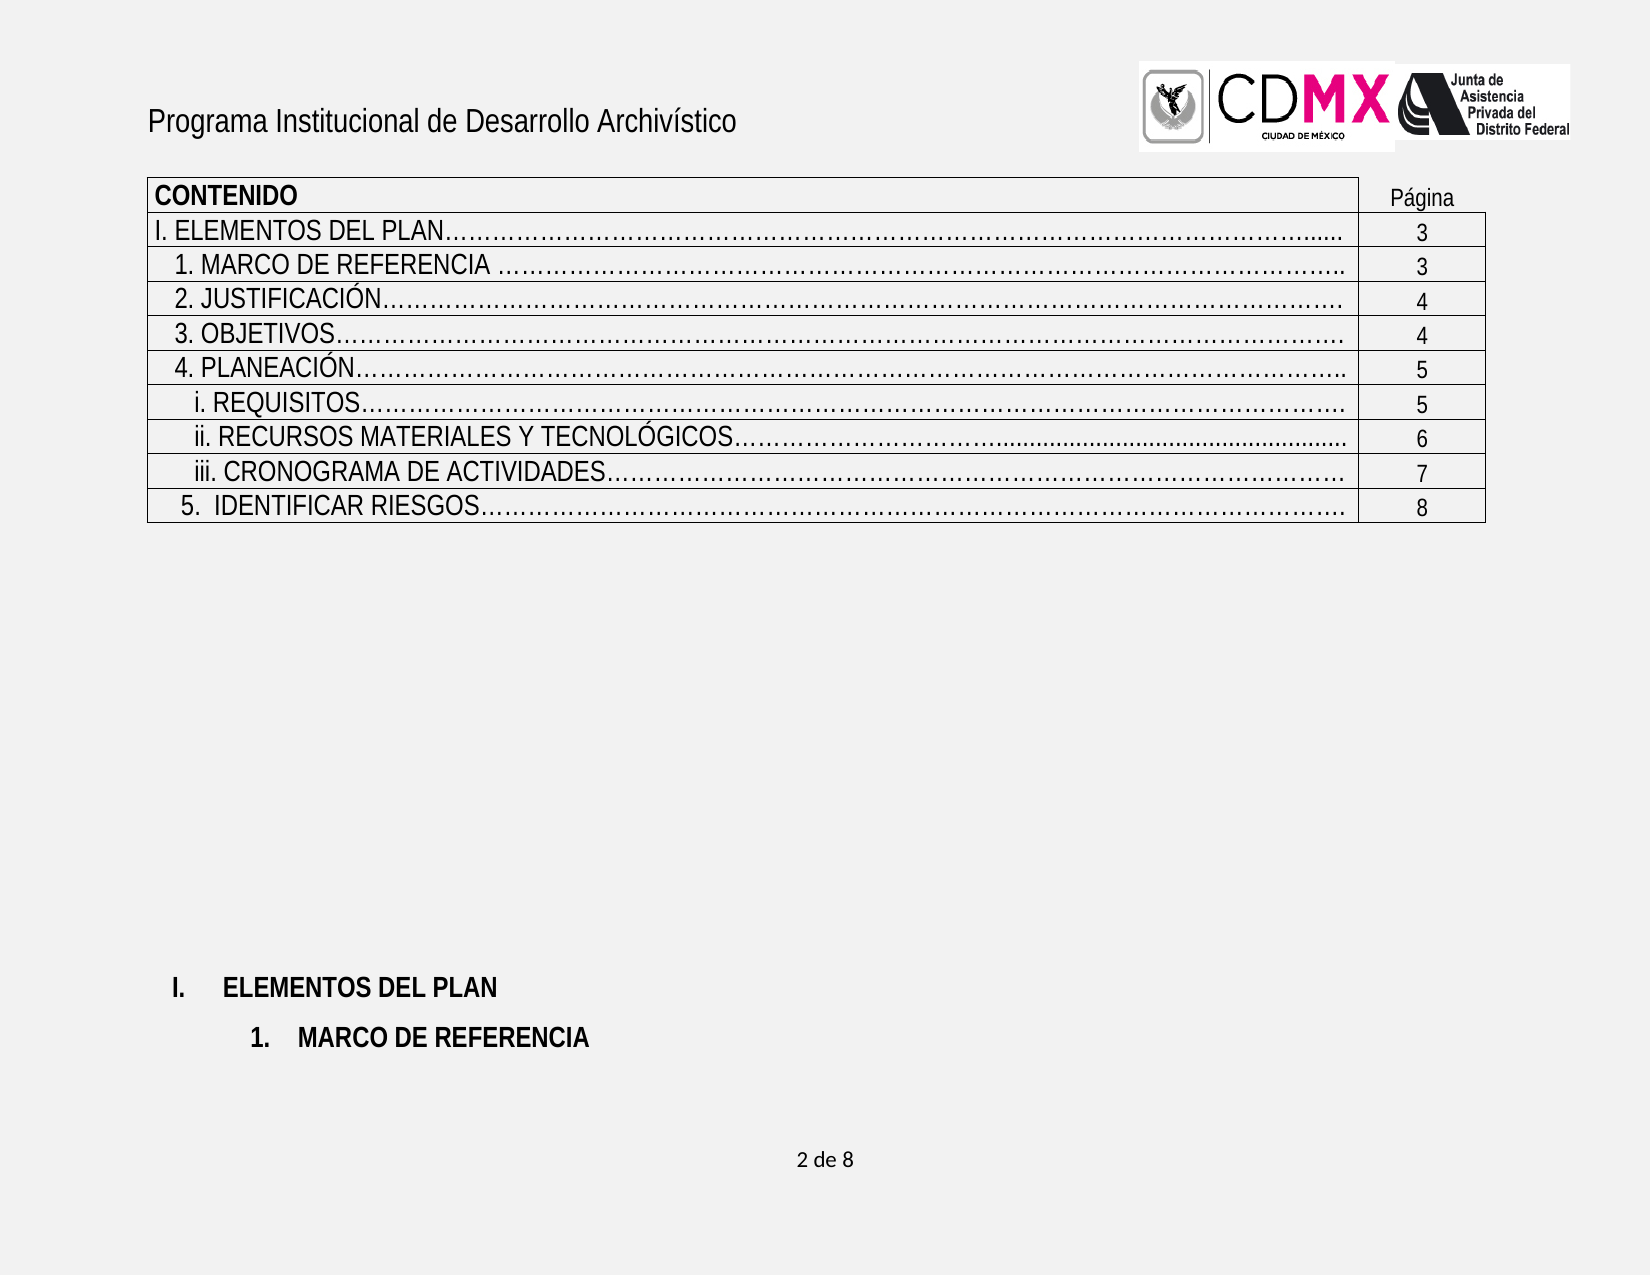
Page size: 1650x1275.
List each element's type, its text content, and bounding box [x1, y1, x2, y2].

table_cell ii. RECURSOS MATERIALES Y TECNOLÓGICOS……………………………..................................................... [148, 420, 1358, 453]
table_header CONTENIDO [148, 178, 1358, 212]
table_cell 5. IDENTIFICAR RIESGOS………………………………………………………………………………………………. [148, 489, 1358, 522]
list ELEMENTOS DEL PLAN [185, 970, 1502, 1003]
table_cell 5 [1359, 385, 1485, 418]
table_cell 6 [1359, 420, 1485, 453]
table_cell 4 [1359, 316, 1485, 349]
table_cell 7 [1359, 454, 1485, 487]
table_cell 3. OBJETIVOS………………………………………………………………………………………………………………. [148, 316, 1358, 349]
table_cell I. ELEMENTOS DEL PLAN………………………………………………………………………………………………...... [148, 213, 1358, 246]
table_cell 3 [1359, 247, 1485, 281]
list MARCO DE REFERENCIA [260, 1020, 1502, 1053]
table_cell 5 [1359, 351, 1485, 384]
table_cell iii. CRONOGRAMA DE ACTIVIDADES………………………………………………………………………………… [148, 454, 1358, 487]
picture [1139, 61, 1571, 152]
table_cell 4 [1359, 282, 1485, 315]
table_header Página [1359, 177, 1486, 212]
table_cell 4. PLANEACIÓN…………………………………………………………………………………………………………….. [148, 351, 1358, 384]
table_cell 8 [1359, 489, 1485, 522]
table_cell 2. JUSTIFICACIÓN…………………………………………………………………………………………………………. [148, 282, 1358, 315]
table_cell 1. MARCO DE REFERENCIA …………………………………………………………………………………………….. [148, 247, 1358, 281]
table_cell i. REQUISITOS……………………………………………………………………………………………………………. [148, 385, 1358, 418]
table_cell 3 [1359, 213, 1485, 246]
